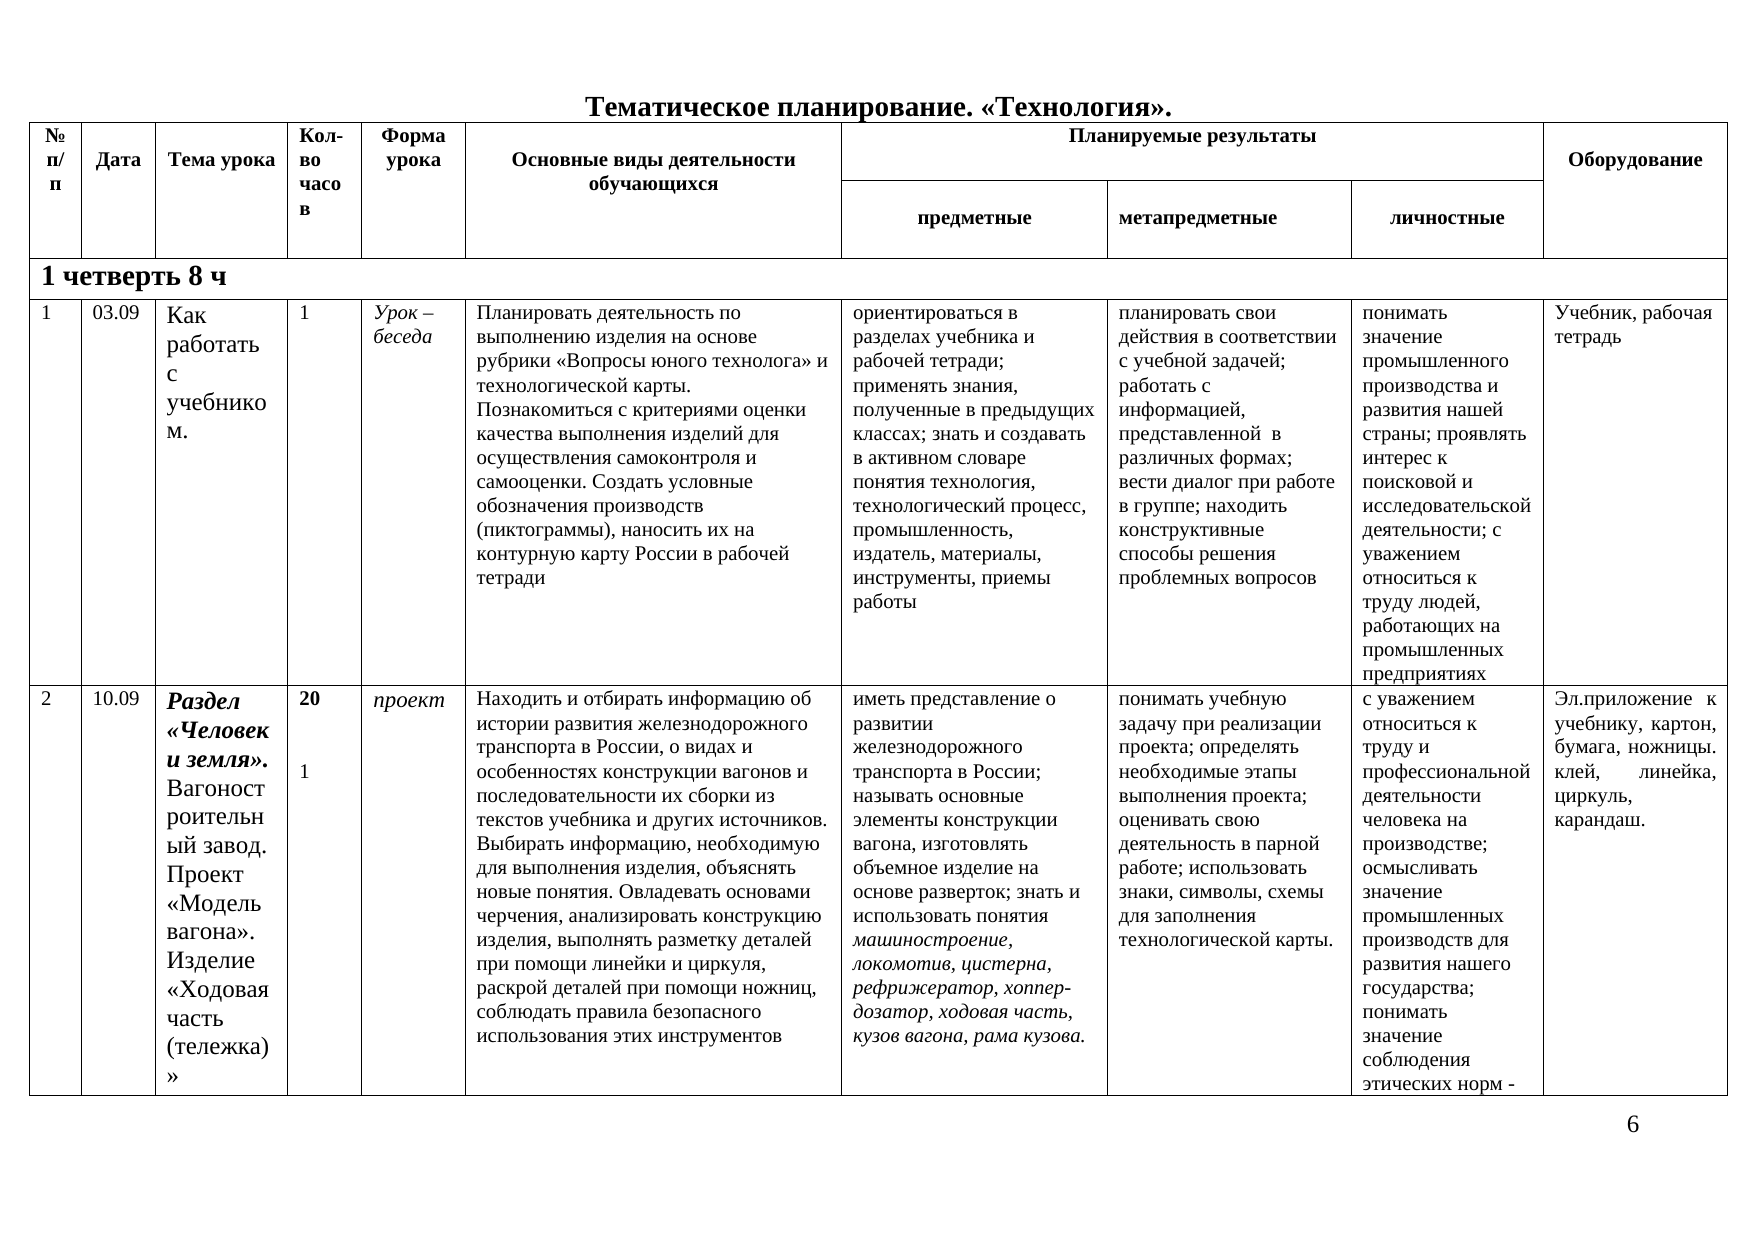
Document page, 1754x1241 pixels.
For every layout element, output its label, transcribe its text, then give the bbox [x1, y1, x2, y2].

table_cell понимать значение промышленного производства и развития нашей страны; проявлять интерес к поисковой и исследовательской деятельности; с уважением относиться к труду людей, работающих на промышленных предприятиях [1352, 300, 1543, 685]
table_header Кол-во часов [288, 123, 361, 257]
table_header Форма урока [362, 123, 465, 257]
table_cell проект [362, 686, 465, 1095]
table_cell 1 четверть 8 ч [30, 259, 1727, 299]
table_cell метапредметные [1108, 181, 1351, 257]
table_header Планируемые результаты [842, 123, 1543, 180]
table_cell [466, 686, 841, 1095]
table_cell Планировать деятельность по выполнению изделия на основе рубрики «Вопросы юного технолога» и технологической карты. Познакомиться с критериями оценки качества выполнения изделий для осуществления самоконтроля и самооценки. Создать условные обозначения производств (пиктограммы), наносить их на контурную карту России в рабочей тетради [466, 300, 841, 685]
table_header Оборудование [1544, 123, 1727, 257]
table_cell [1544, 686, 1727, 1095]
table_header № п/п [30, 123, 81, 257]
table_cell планировать свои действия в соответствии с учебной задачей; работать с информацией, представленной в различных формах; вести диалог при работе в группе; находить конструктивные способы решения проблемных вопросов [1108, 300, 1351, 685]
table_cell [1108, 686, 1351, 1095]
table_header Дата [82, 123, 155, 257]
table_cell предметные [842, 181, 1107, 257]
table_cell 2 [30, 686, 81, 1095]
text Тематическое планирование. «Технология». [118, 89, 1639, 122]
table_cell 20 1 [288, 686, 361, 1095]
table_cell 03.09 [82, 300, 155, 685]
table_cell ориентироваться в разделах учебника и рабочей тетради; применять знания, полученные в предыдущих классах; знать и создавать в активном словаре понятия технология, технологический процесс, промышленность, издатель, материалы, инструменты, приемы работы [842, 300, 1107, 685]
table_cell 1 [288, 300, 361, 685]
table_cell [842, 686, 1107, 1095]
table_cell личностные [1352, 181, 1543, 257]
table_cell Как работать с учебником. [156, 300, 287, 685]
table_cell 10.09 [82, 686, 155, 1095]
table_cell Учебник, рабочая тетрадь [1544, 300, 1727, 685]
table_cell 1 [30, 300, 81, 685]
table_cell Урок – беседа [362, 300, 465, 685]
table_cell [156, 686, 287, 1095]
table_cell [1352, 686, 1543, 1095]
table_header Тема урока [156, 123, 287, 257]
table_header Основные виды деятельности обучающихся [466, 123, 841, 257]
